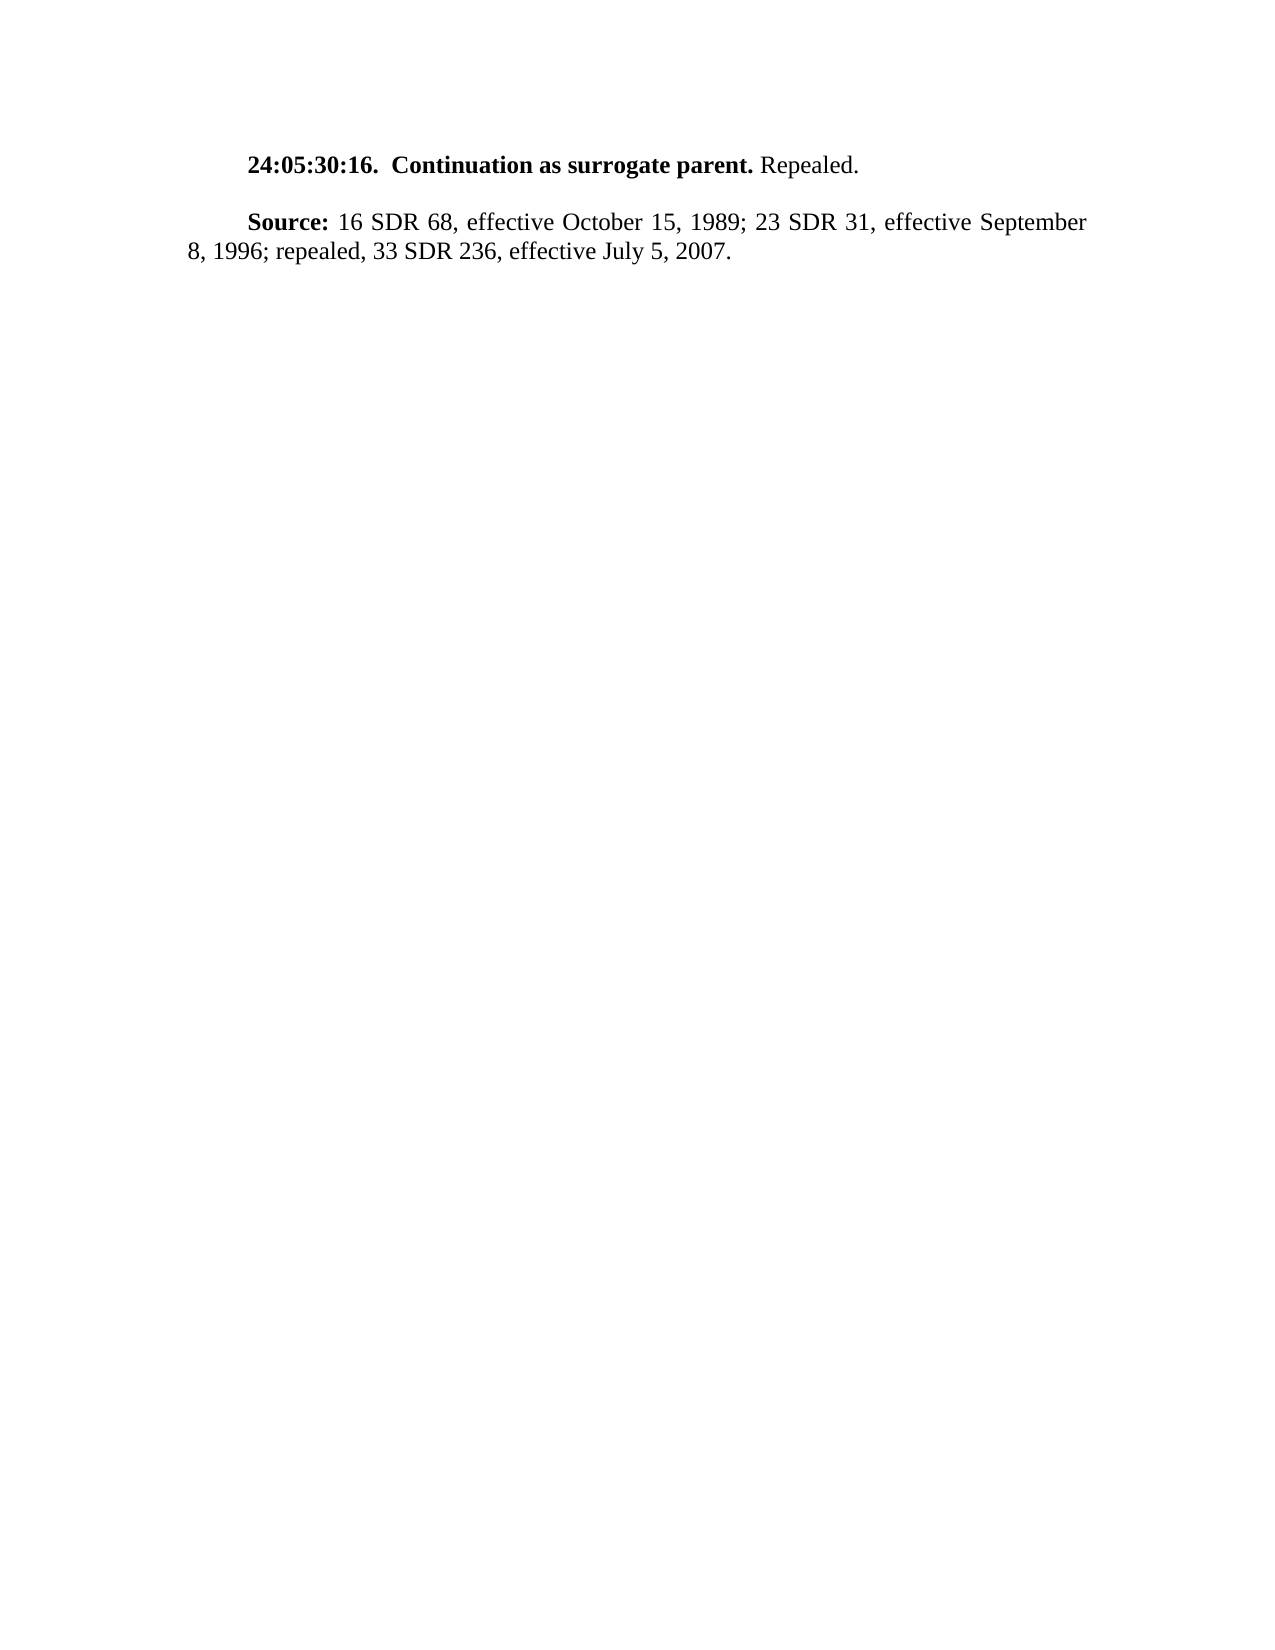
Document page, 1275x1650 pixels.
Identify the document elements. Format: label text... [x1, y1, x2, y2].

text 24:05:30:16. Continuation as surrogate parent. Repealed. [187, 150, 1087, 179]
text Source: 16 SDR 68, effective ; 23 SDR 31, effective ; repealed, 33 SDR 236, effective . [187, 207, 1087, 265]
